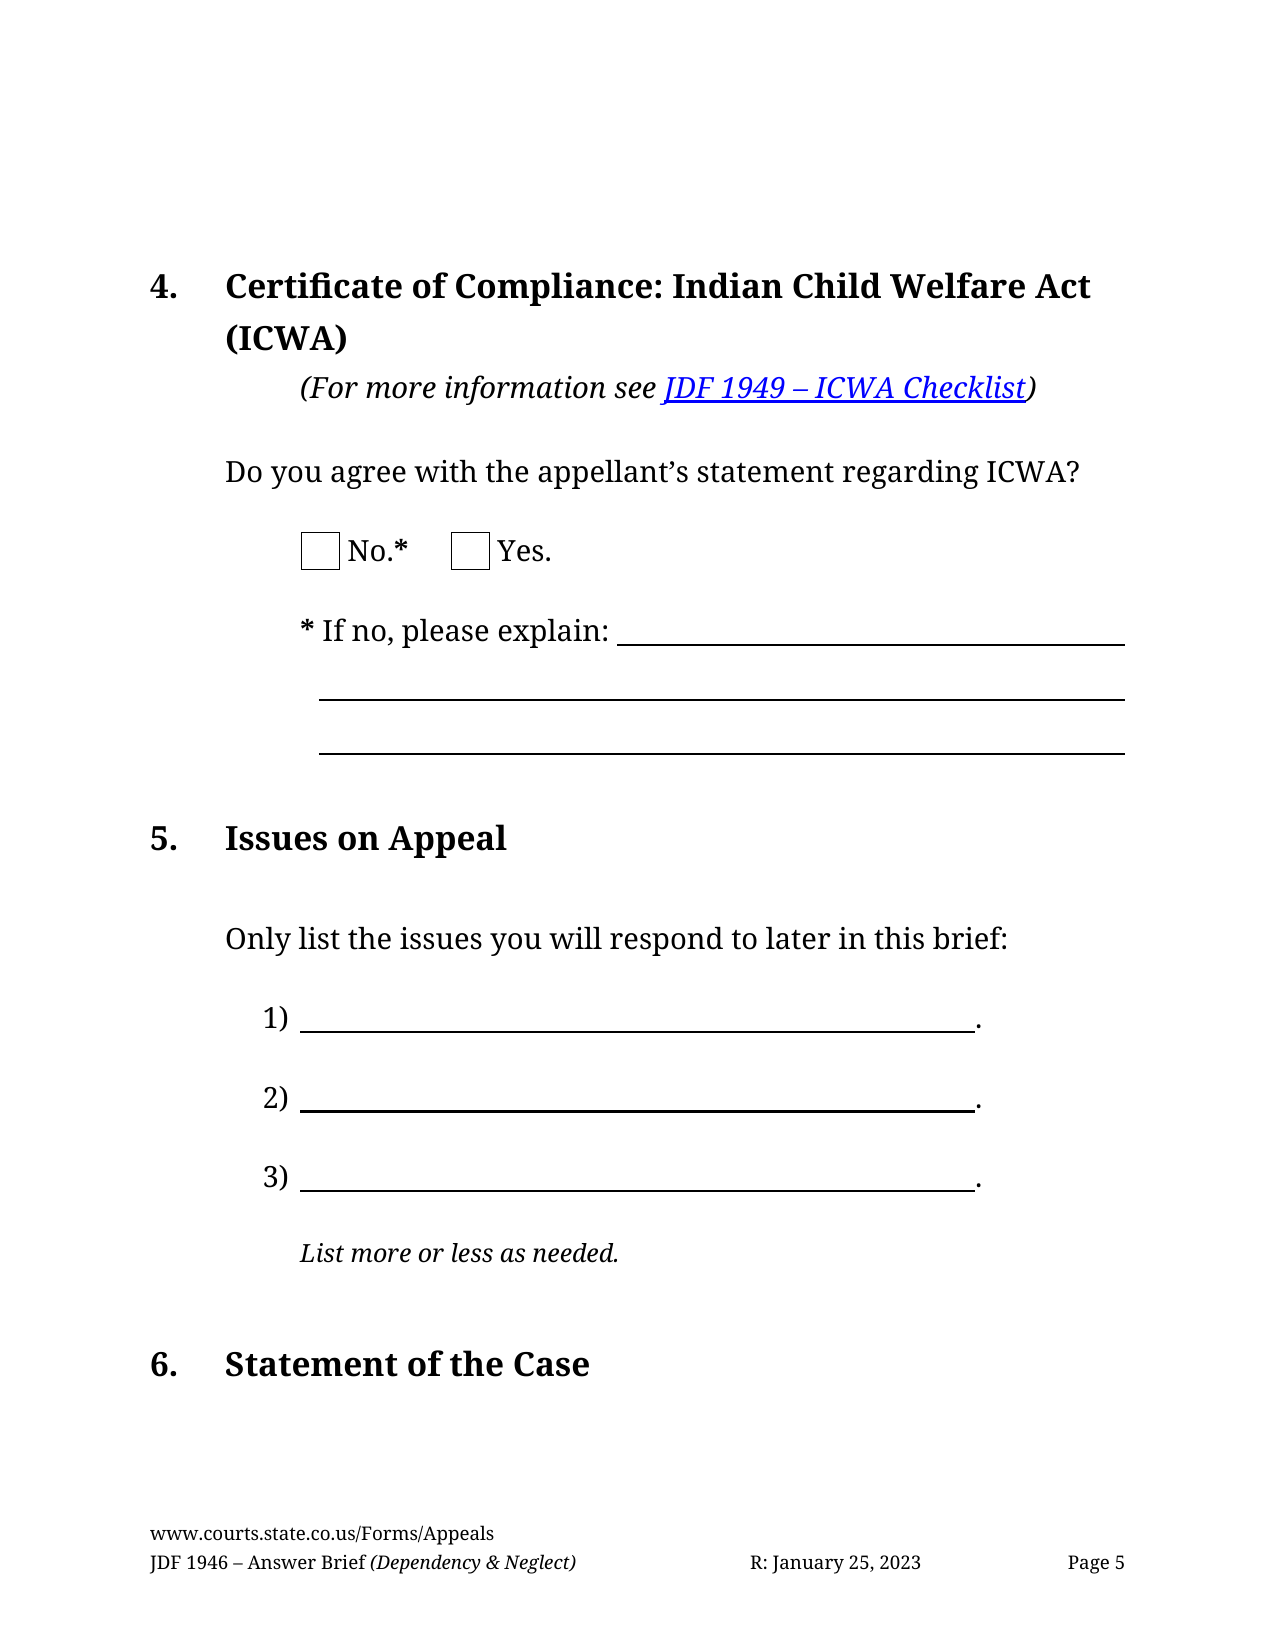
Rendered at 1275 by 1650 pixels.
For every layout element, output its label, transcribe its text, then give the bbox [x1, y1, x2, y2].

text 2) . [262, 1077, 1125, 1117]
text Do you agree with the appellant’s statement regarding ICWA? [225, 451, 1125, 491]
text * If no, please explain: [300, 610, 1125, 650]
text Only list the issues you will respond to later in this brief: [225, 918, 1125, 958]
text 5. Issues on Appeal [150, 815, 1125, 860]
text No.* Yes. [300, 531, 1125, 570]
text List more or less as needed. [300, 1236, 1125, 1270]
text 6. Statement of the Case [150, 1341, 1125, 1387]
text (For more information see JDF 1949 – ICWA Checklist) [300, 367, 1125, 407]
text 3) . [262, 1156, 1125, 1196]
text 4. Certificate of Compliance: Indian Child Welfare Act (ICWA) [150, 262, 1125, 360]
text 1) . [262, 997, 1125, 1037]
